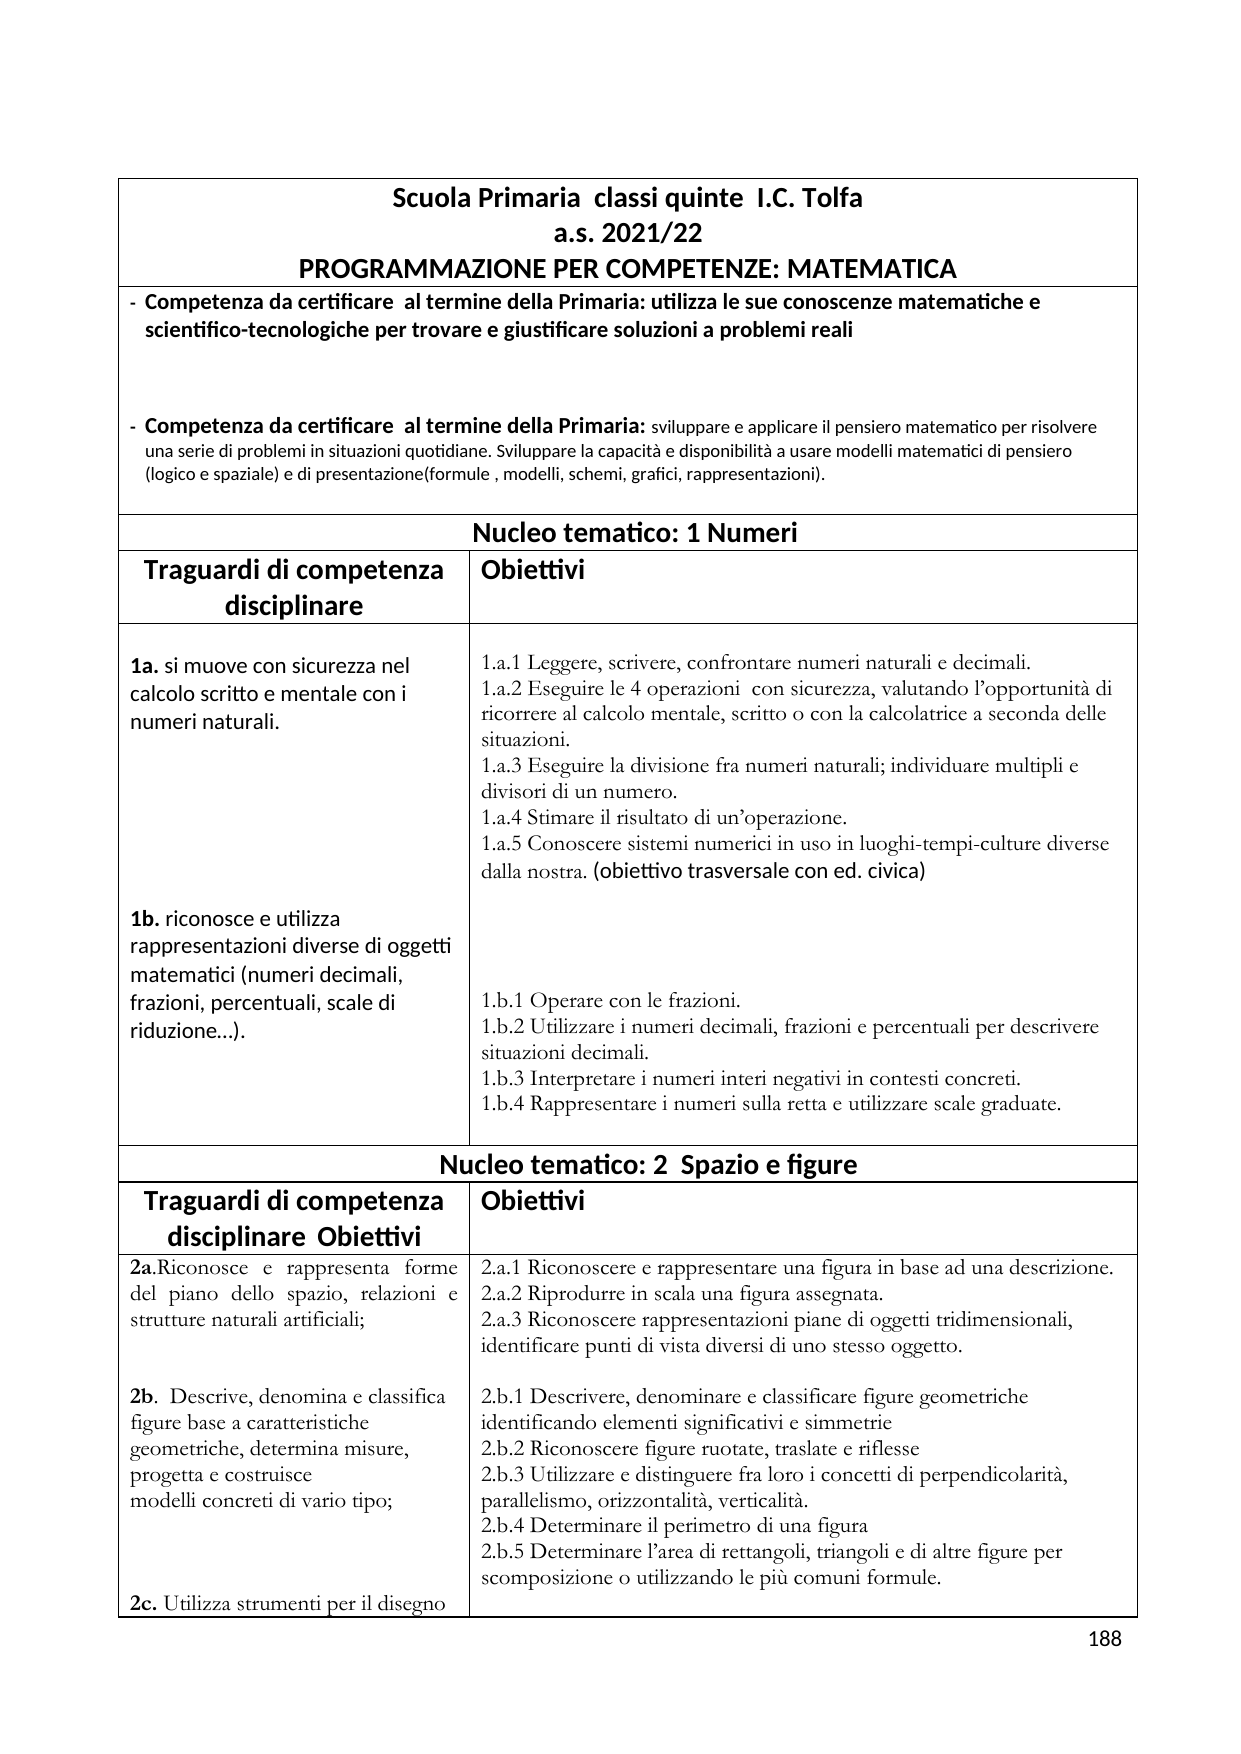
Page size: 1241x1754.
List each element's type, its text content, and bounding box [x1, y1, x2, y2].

table_cell Traguardi di competenza disciplinare [119, 551, 469, 622]
table_cell 1.a.1 Leggere, scrivere, confrontare numeri naturali e decimali. 1.a.2 Eseguire le 4 operazioni con sicurezza, valutando l’opportunità di ricorrere al calcolo mentale, scritto o con la calcolatrice a seconda delle situazioni. 1.a.3 Eseguire la divisione fra numeri naturali; individuare multipli e divisori di un numero. 1.a.4 Stimare il risultato di un’operazione. 1.a.5 Conoscere sistemi numerici in uso in luoghi-tempi-culture diverse dalla nostra. (obiettivo trasversale con ed. civica) 1.b.1 Operare con le frazioni. 1.b.2 Utilizzare i numeri decimali, frazioni e percentuali per descrivere situazioni decimali. 1.b.3 Interpretare i numeri interi negativi in contesti concreti. 1.b.4 Rappresentare i numeri sulla retta e utilizzare scale graduate. [470, 624, 1137, 1145]
table_header Scuola Primaria classi quinte I.C. Tolfa a.s. 2021/22 PROGRAMMAZIONE PER COMPETENZE: MATEMATICA [119, 179, 1137, 286]
table_cell Nucleo tematico: 2 Spazio e figure [119, 1146, 1137, 1181]
table_cell 1a. si muove con sicurezza nel calcolo scritto e mentale con i numeri naturali. 1b. riconosce e utilizza rappresentazioni diverse di oggetti matematici (numeri decimali, frazioni, percentuali, scale di riduzione…). [119, 624, 469, 1145]
table_cell Nucleo tematico: 1 Numeri [119, 515, 1137, 550]
table_cell Obiettivi [470, 1183, 1137, 1254]
table_cell Competenza da certificare al termine della Primaria: utilizza le sue conoscenze matematiche e scientifico-tecnologiche per trovare e giustificare soluzioni a problemi reali Competenza da certificare al termine della Primaria: sviluppare e applicare il pensiero matematico per risolvere una serie di problemi in situazioni quotidiane. Sviluppare la capacità e disponibilità a usare modelli matematici di pensiero (logico e spaziale) e di presentazione(formule , modelli, schemi, grafici, rappresentazioni). [119, 287, 1137, 513]
table_cell Traguardi di competenza disciplinare Obiettivi [119, 1183, 469, 1254]
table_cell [470, 1255, 1137, 1616]
table_cell Obiettivi [470, 551, 1137, 622]
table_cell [119, 1255, 469, 1616]
